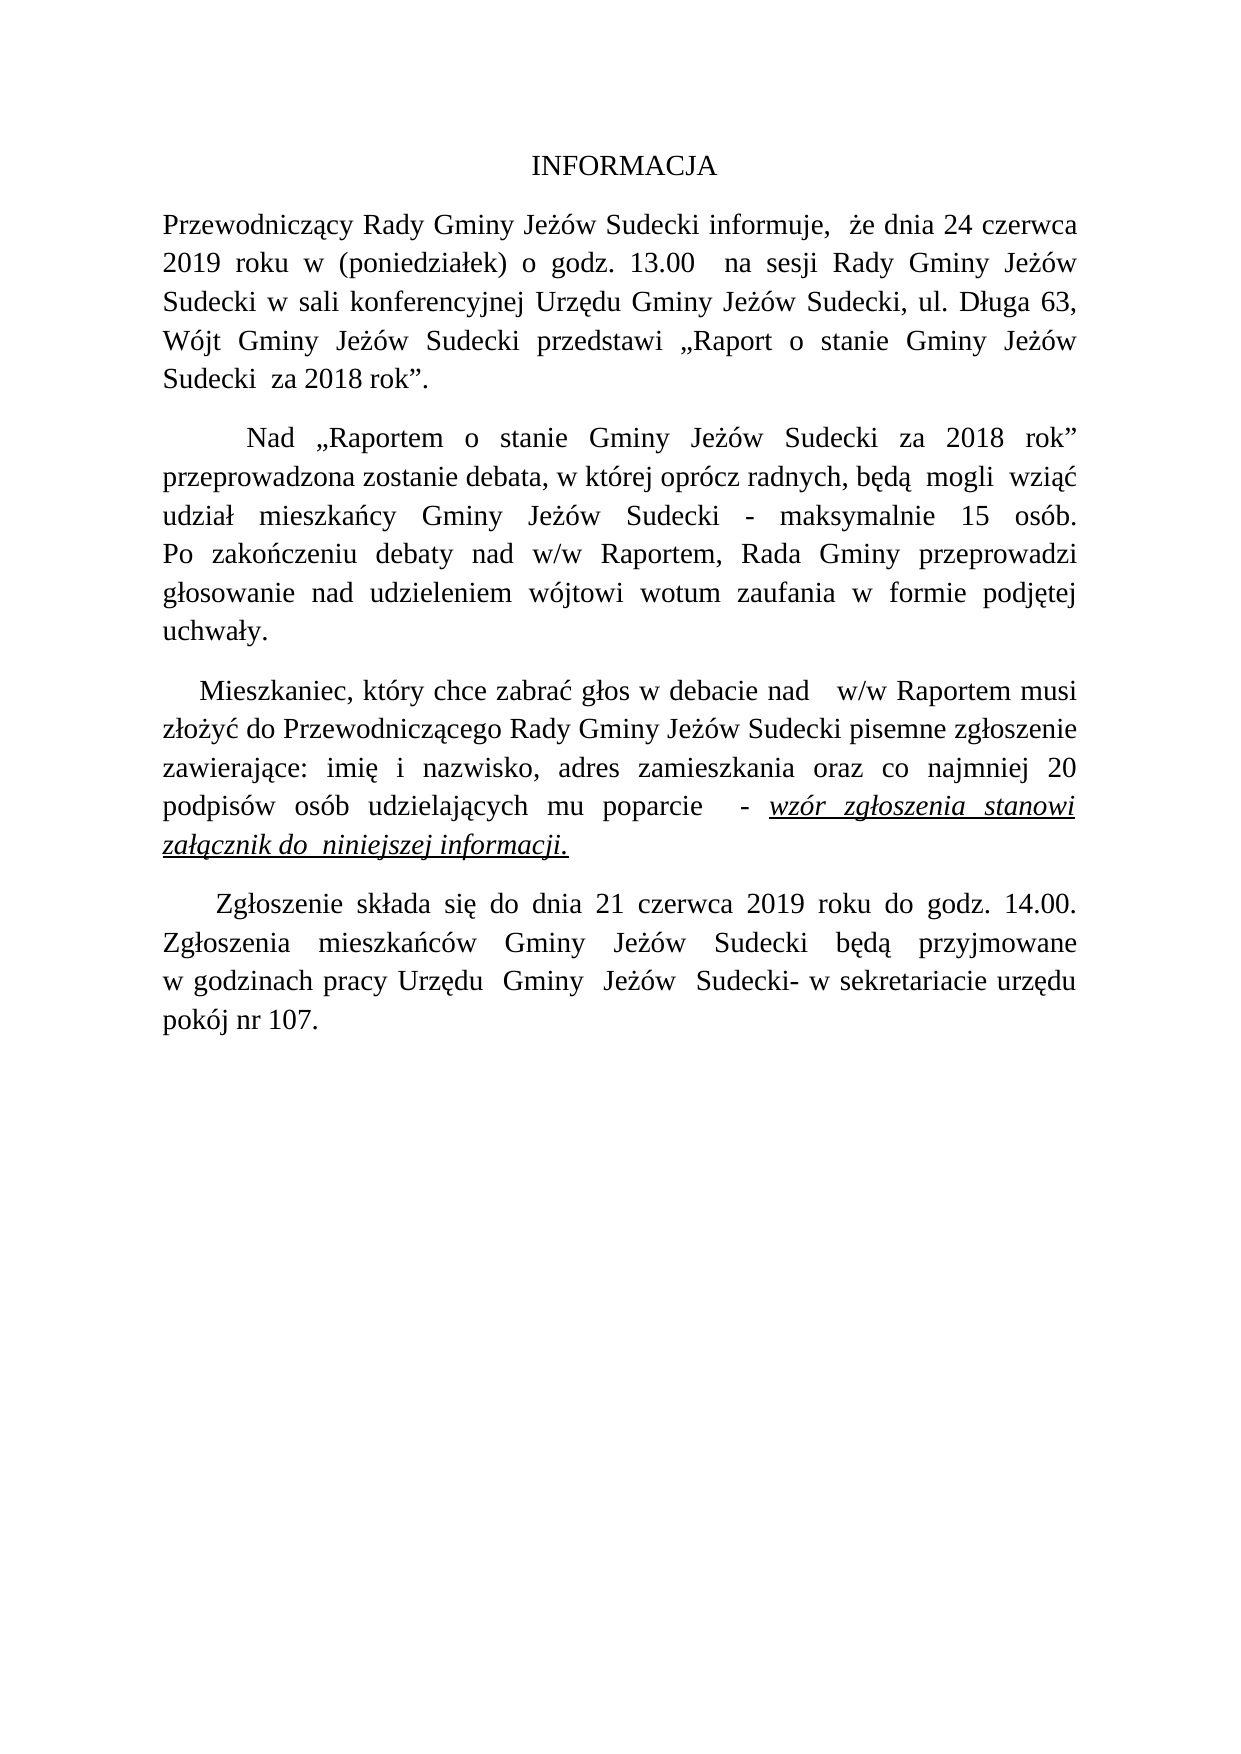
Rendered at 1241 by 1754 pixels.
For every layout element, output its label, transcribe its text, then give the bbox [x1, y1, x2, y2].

text INFORMACJA [457, 148, 1078, 181]
text Nad „Raportem o stanie Gminy Jeżów Sudecki za 2018 rok” przeprowadzona zostanie debata, w której oprócz radnych, będą mogli wziąć udział mieszkańcy Gminy Jeżów Sudecki - maksymalnie 15 osób. Po zakończeniu debaty nad w/w Raportem, Rada Gminy przeprowadzi głosowanie nad udzieleniem wójtowi wotum zaufania w formie podjętej uchwały. [162, 421, 1078, 647]
text Zgłoszenie składa się do dnia 21 czerwca 2019 roku do godz. 14.00. Zgłoszenia mieszkańców Gminy Jeżów Sudecki będą przyjmowane w godzinach pracy Urzędu Gminy Jeżów Sudecki- w sekretariacie urzędu pokój nr 107. [162, 886, 1078, 1035]
text Przewodniczący Rady Gminy Jeżów Sudecki informuje, że dnia 24 czerwca 2019 roku w (poniedziałek) o godz. 13.00 na sesji Rady Gminy Jeżów Sudecki w sali konferencyjnej Urzędu Gminy Jeżów Sudecki, ul. Długa 63, Wójt Gminy Jeżów Sudecki przedstawi „Raport o stanie Gminy Jeżów Sudecki za 2018 rok”. [162, 207, 1078, 395]
text Mieszkaniec, który chce zabrać głos w debacie nad w/w Raportem musi złożyć do Przewodniczącego Rady Gminy Jeżów Sudecki pisemne zgłoszenie zawierające: imię i nazwisko, adres zamieszkania oraz co najmniej 20 podpisów osób udzielających mu poparcie - wzór zgłoszenia stanowi załącznik do niniejszej informacji. [162, 673, 1078, 860]
